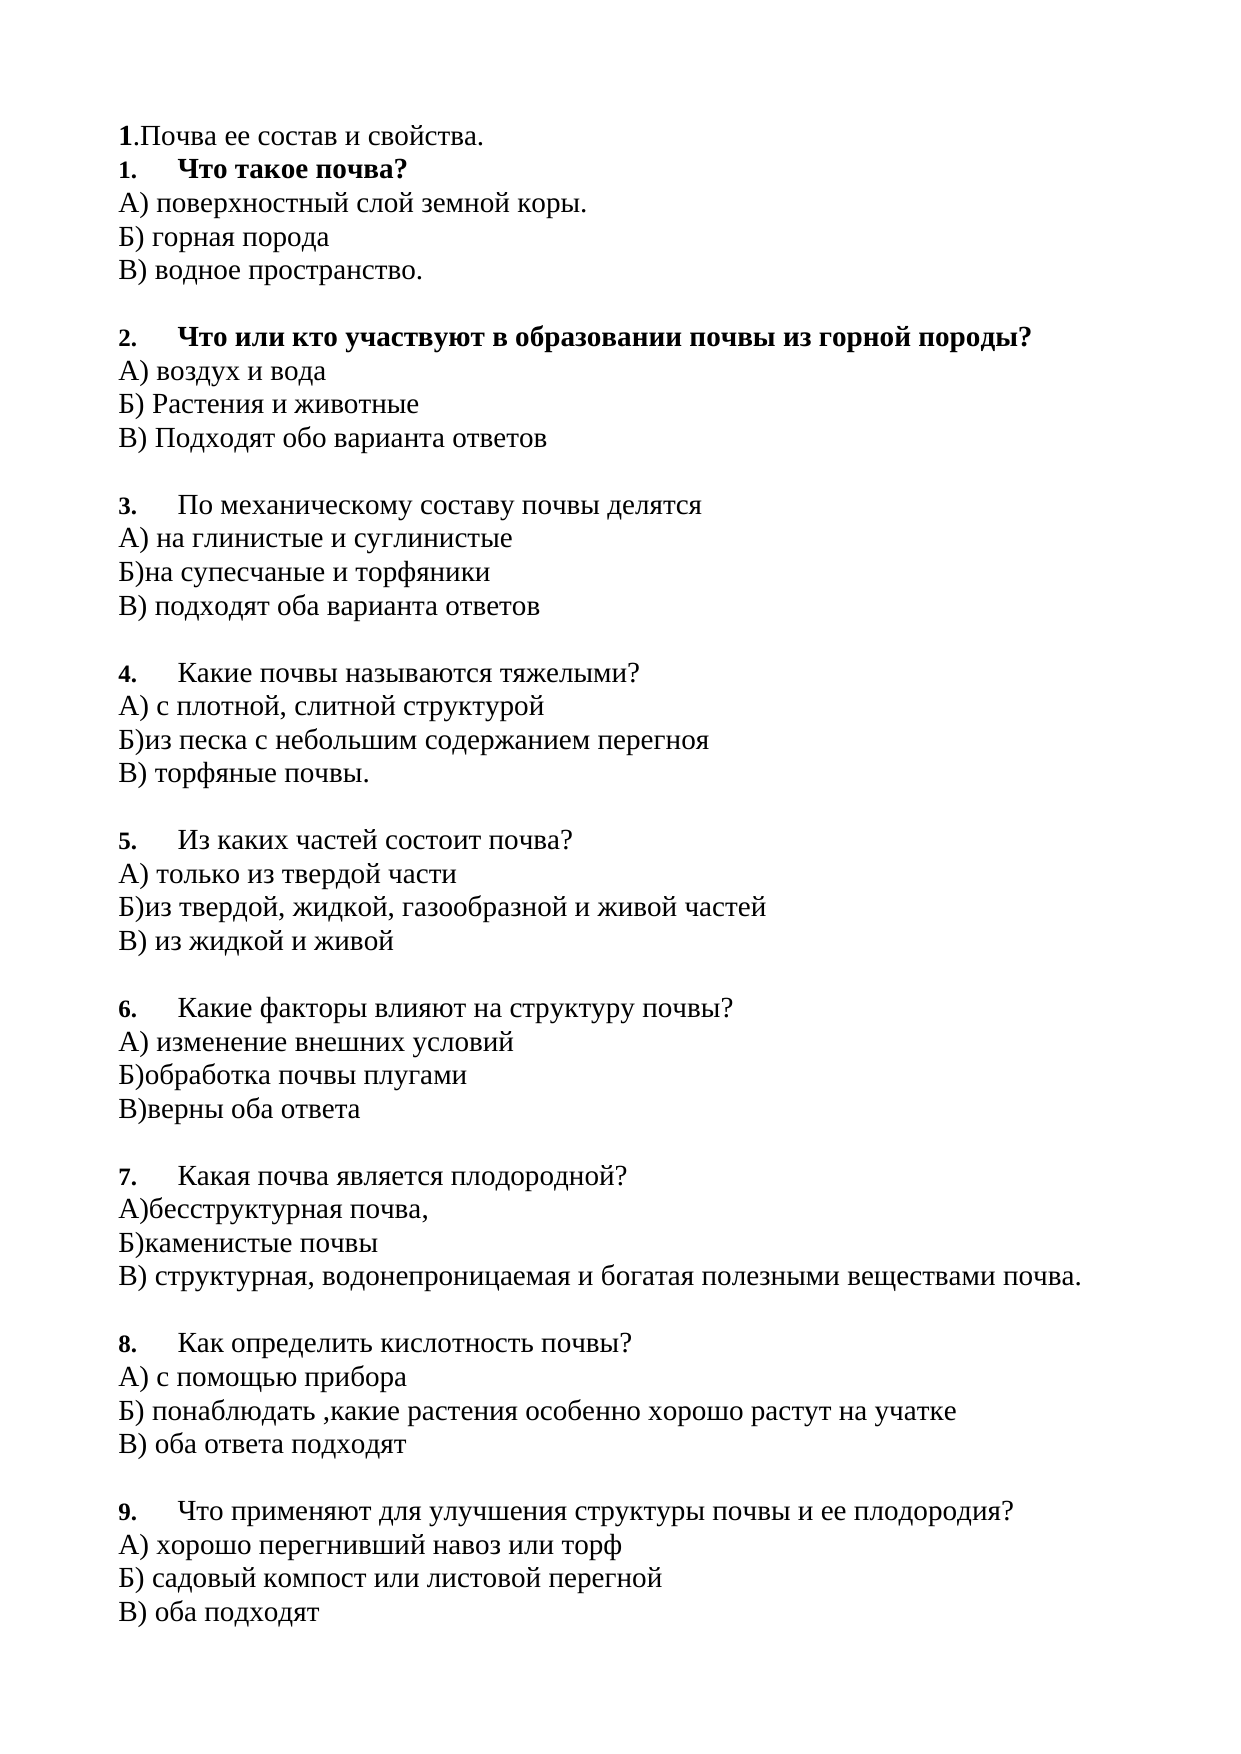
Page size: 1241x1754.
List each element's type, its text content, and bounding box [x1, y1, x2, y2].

list Б)на супесчаные и торфяники [118, 554, 1152, 588]
list В) Подходят обо варианта ответов [118, 420, 1152, 453]
list А) изменение внешних условий [118, 1024, 1152, 1057]
list А) воздух и вода [118, 353, 1152, 386]
list Как определить кислотность почвы? [118, 1326, 1152, 1359]
list Б) садовый компост или листовой перегной [118, 1560, 1152, 1594]
list А) только из твердой части [118, 856, 1152, 889]
list Б) горная порода [118, 219, 1152, 252]
list В)верны оба ответа [118, 1091, 1152, 1124]
list Б) понаблюдать ,какие растения особенно хорошо растут на учатке [118, 1393, 1152, 1426]
list Что или кто участвуют в образовании почвы из горной породы? [118, 319, 1152, 353]
list В) оба подходят [118, 1594, 1152, 1627]
list В) торфяные почвы. [118, 755, 1152, 789]
list Б) Растения и животные [118, 386, 1152, 420]
list В) структурная, водонепроницаемая и богатая полезными веществами почва. [118, 1258, 1152, 1292]
list Какие факторы влияют на структуру почвы? [118, 990, 1152, 1024]
list А)бесструктурная почва, [118, 1191, 1152, 1225]
list По механическому составу почвы делятся [118, 487, 1152, 521]
list Что такое почва? [118, 152, 1152, 185]
text 1.Почва ее состав и свойства. [118, 118, 1152, 152]
list А) на глинистые и суглинистые [118, 521, 1152, 554]
list В) из жидкой и живой [118, 923, 1152, 957]
list Б)каменистые почвы [118, 1225, 1152, 1258]
list А) с помощью прибора [118, 1359, 1152, 1393]
list Какая почва является плодородной? [118, 1158, 1152, 1191]
list А) хорошо перегнивший навоз или торф [118, 1527, 1152, 1560]
list Б)из твердой, жидкой, газообразной и живой частей [118, 889, 1152, 923]
list В) водное пространство. [118, 252, 1152, 286]
list А) поверхностный слой земной коры. [118, 185, 1152, 219]
list Что применяют для улучшения структуры почвы и ее плодородия? [118, 1493, 1152, 1527]
list А) с плотной, слитной структурой [118, 688, 1152, 722]
list Из каких частей состоит почва? [118, 822, 1152, 856]
list Какие почвы называются тяжелыми? [118, 655, 1152, 688]
list Б)из песка с небольшим содержанием перегноя [118, 722, 1152, 755]
list В) подходят оба варианта ответов [118, 588, 1152, 621]
list В) оба ответа подходят [118, 1426, 1152, 1460]
list Б)обработка почвы плугами [118, 1057, 1152, 1091]
